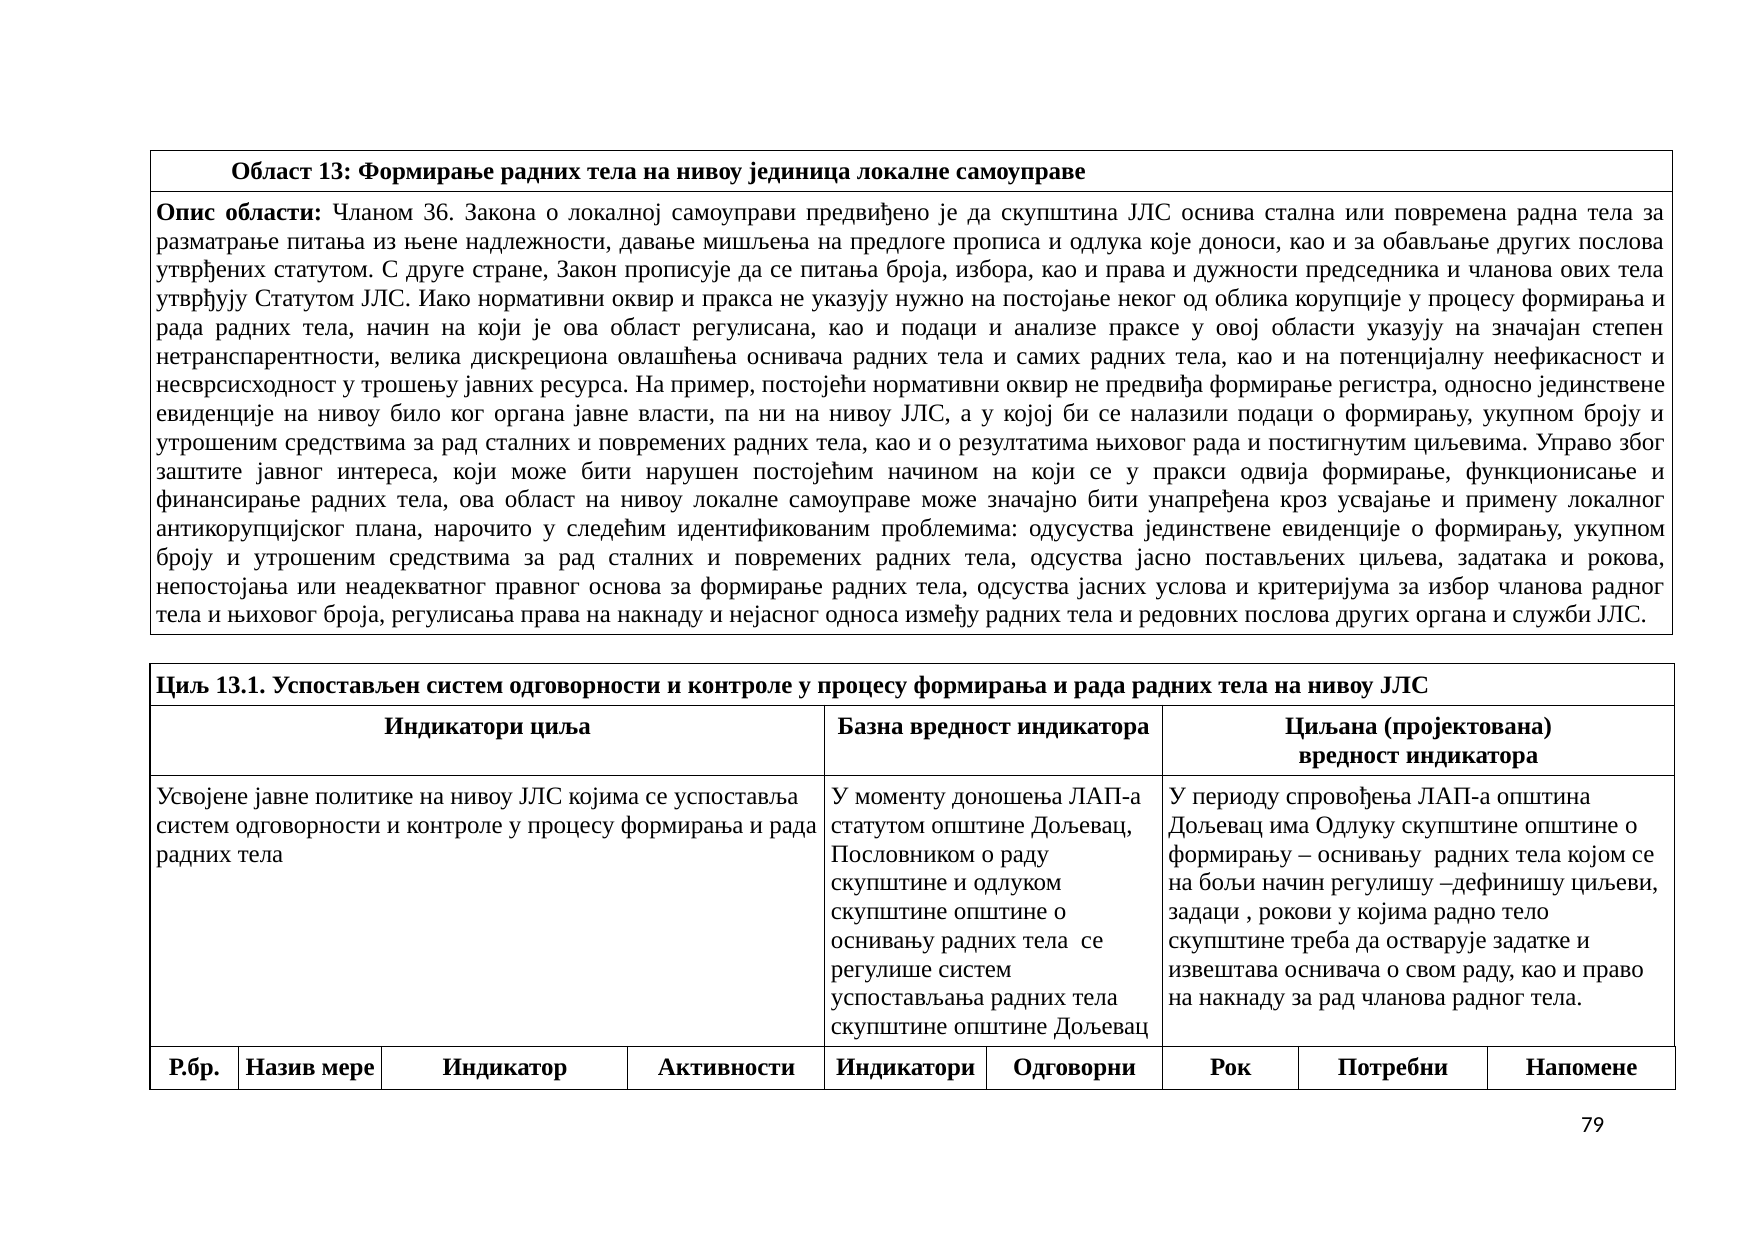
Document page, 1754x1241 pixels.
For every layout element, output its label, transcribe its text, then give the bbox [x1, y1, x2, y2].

table_cell Назив мере [239, 1047, 381, 1089]
table_cell Опис области: Чланом 36. Закона о локалној самоуправи предвиђено је да скупштина ЈЛС оснива стална или повремена радна тела за разматрање питања из њене надлежности, давање мишљења на предлоге прописа и одлука које доноси, као и за обављање других послова утврђених статутом. С друге стране, Закон прописује да се питања броја, избора, као и права и дужности председника и чланова ових тела утврђују Статутом ЈЛС. Иако нормативни оквир и пракса не указују нужно на постојање неког од облика корупције у процесу формирања и рада радних тела, начин на који је ова област регулисана, као и подаци и анализе праксе у овој области указују на значајан степен нетранспарентности, велика дискрециона овлашћења оснивача радних тела и самих радних тела, као и на потенцијалну неефикасност и несврсисходност у трошењу јавних ресурса. На пример, постојећи нормативни оквир не предвиђа формирање регистра, односно јединствене евиденције на нивоу било ког органа јавне власти, па ни на нивоу ЈЛС, а у којој би се налазили подаци о формирању, укупном броју и утрошеним средствима за рад сталних и повремених радних тела, као и о резултатима њиховог рада и постигнутим циљевима. Управо због заштите јавног интереса, који може бити нарушен постојећим начином на који се у пракси одвија формирање, функционисање и финансирање радних тела, ова област на нивоу локалне самоуправе може значајно бити унапређена кроз усвајање и примену локалног антикорупцијског плана, нарочито у следећим идентификованим проблемима: одусуства јединствене евиденције о формирању, укупном броју и утрошеним средствима за рад сталних и повремених радних тела, одсуства јасно постављених циљева, задатака и рокова, непостојања или неадекватног правног основа за формирање радних тела, одсуства јасних услова и критеријума за избор чланова радног тела и њиховог броја, регулисања права на накнаду и нејасног односа између радних тела и редовних послова других органа и служби ЈЛС. [151, 192, 1672, 634]
table_header Циљ 13.1. Успостављен систем одговорности и контроле у процесу формирања и рада радних тела на нивоу ЈЛС [151, 664, 1674, 704]
table_cell Активности [628, 1047, 824, 1089]
table_cell Циљана (пројектована) вредност индикатора [1163, 706, 1674, 774]
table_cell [382, 1047, 627, 1089]
table_cell Одговорни субјект [987, 1047, 1162, 1089]
table_cell Усвојене јавне политике на нивоу ЈЛС којима се успоставља систем одговорности и контроле у процесу формирања и рада радних тела [151, 776, 824, 1046]
table_cell Р.бр. мере [151, 1047, 238, 1089]
table_cell Потребни ресурси [1299, 1047, 1487, 1089]
table_header Област 13: Формирање радних тела на нивоу јединица локалне самоуправе [151, 151, 1672, 191]
table_cell Рок [1163, 1047, 1298, 1089]
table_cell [825, 1047, 986, 1089]
table_cell Индикатори циља [151, 706, 824, 774]
table_cell Базна вредност индикатора [825, 706, 1162, 774]
table_cell У моменту доношења ЛАП-а статутом општине Дољевац, Пословником о раду скупштине и одлуком скупштине општине о оснивању радних тела се регулише систем успостављања радних тела скупштине општине Дољевац [825, 776, 1162, 1046]
table_cell Напомене [1488, 1047, 1675, 1089]
table_cell У периоду спровођења ЛАП-а општина Дољевац има Одлуку скупштине општине о формирању – оснивању радних тела којом се на бољи начин регулишу –дефинишу циљеви, задаци , рокови у којима радно тело скупштине треба да остварује задатке и извештава оснивача о свом раду, као и право на накнаду за рад чланова радног тела. [1163, 776, 1674, 1046]
